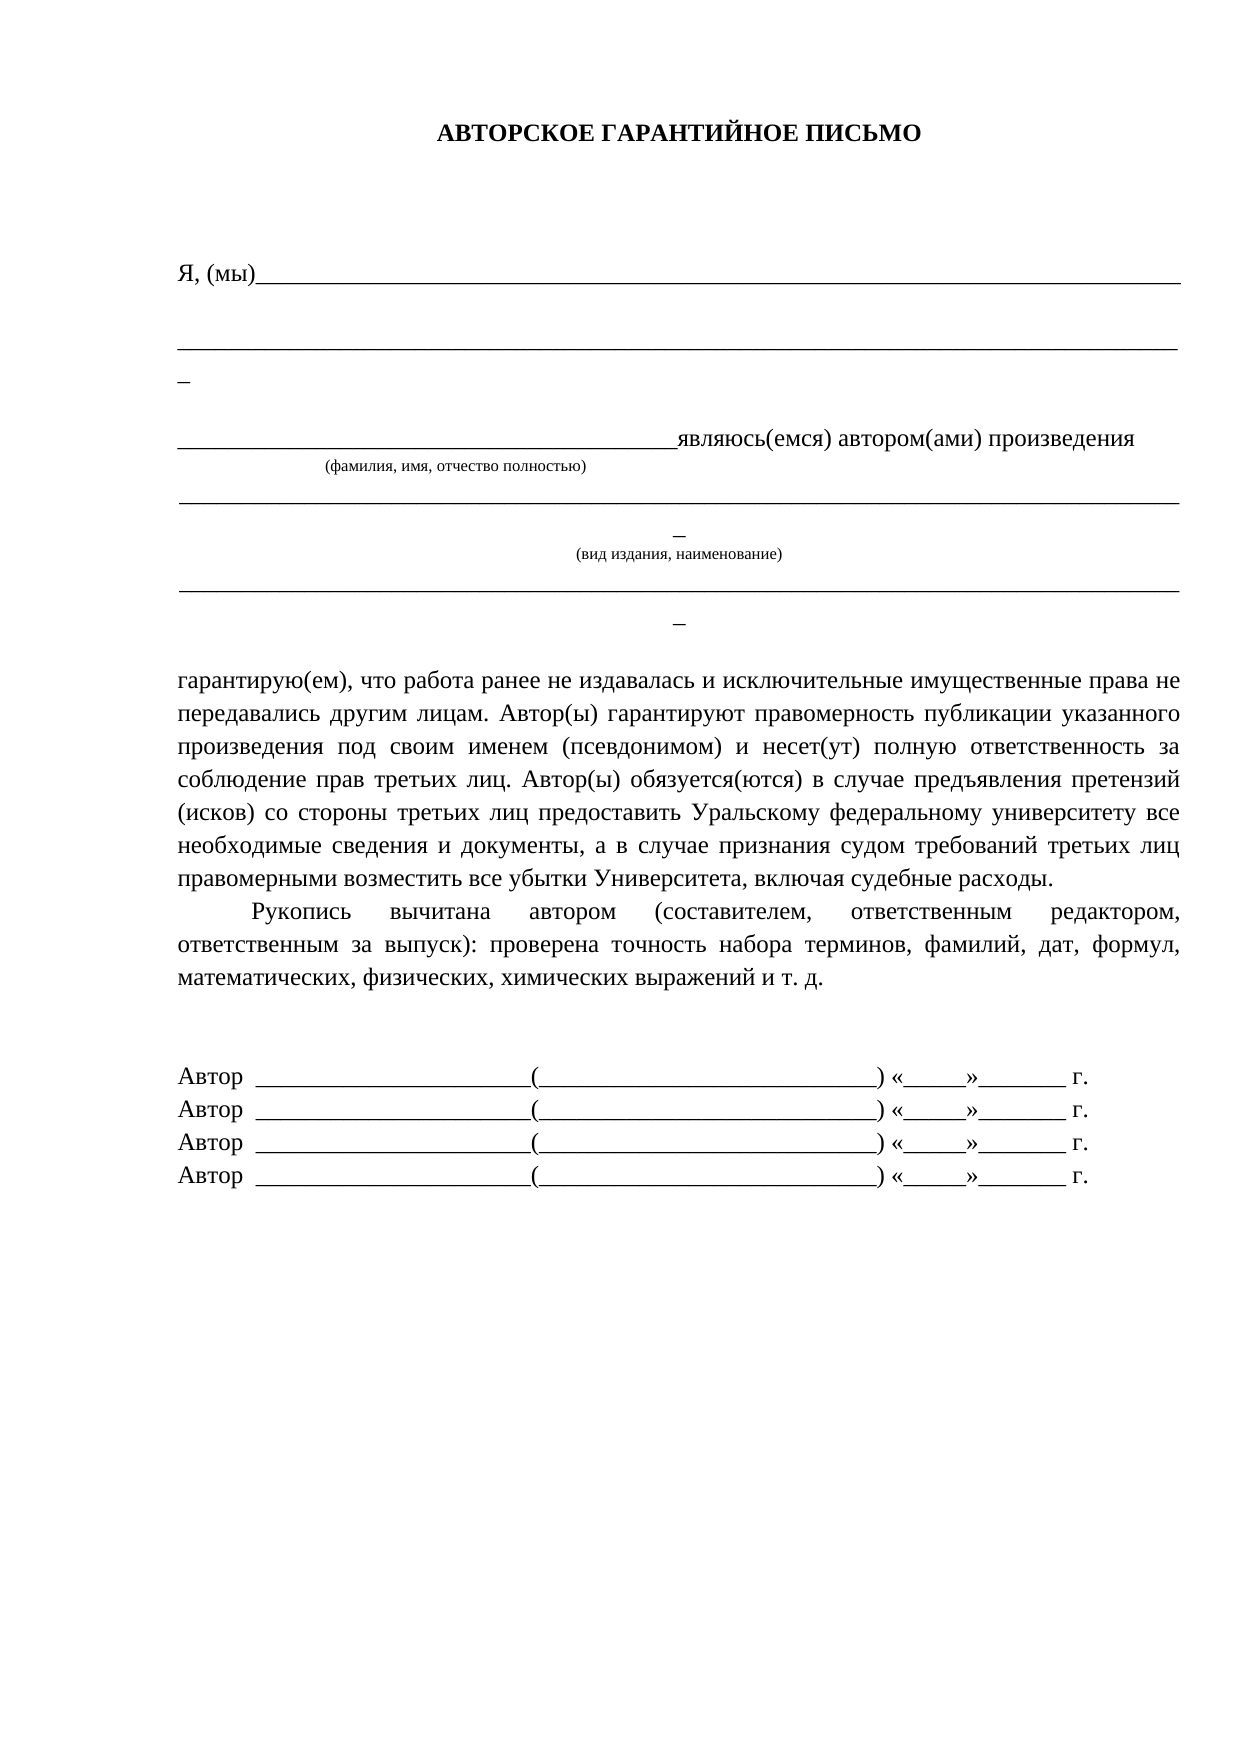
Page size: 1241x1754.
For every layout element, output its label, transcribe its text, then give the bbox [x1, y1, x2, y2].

text _________________________________________________________________________________ [177, 478, 1181, 540]
text (вид издания, наименование) [177, 544, 1181, 563]
text АВТОРСКОЕ ГАРАНТИЙНОЕ ПИСЬМО [177, 118, 1181, 147]
text Автор ______________________(___________________________) «_____»_______ г. [177, 1094, 1181, 1123]
text (фамилия, имя, отчество полностью) [251, 456, 1181, 475]
text Автор ______________________(___________________________) «_____»_______ г. [177, 1061, 1181, 1090]
text _________________________________________________________________________________ [177, 324, 1181, 386]
text _________________________________________________________________________________ [177, 566, 1181, 628]
text ________________________________________являюсь(емся) автором(ами) произведения [177, 423, 1181, 452]
text Автор ______________________(___________________________) «_____»_______ г. [177, 1127, 1181, 1156]
text гарантирую(ем), что работа ранее не издавалась и исключительные имущественные права не передавались другим лицам. Автор(ы) гарантируют правомерность публикации указанного произведения под своим именем (псевдонимом) и несет(ут) полную ответственность за соблюдение прав третьих лиц. Автор(ы) обязуется(ются) в случае предъявления претензий (исков) со стороны третьих лиц предоставить Уральскому федеральному университету все необходимые сведения и документы, а в случае признания судом требований третьих лиц правомерными возместить все убытки Университета, включая судебные расходы. [177, 665, 1181, 892]
text Рукопись вычитана автором (составителем, ответственным редактором, ответственным за выпуск): проверена точность набора терминов, фамилий, дат, формул, математических, физических, химических выражений и т. д. [177, 896, 1181, 991]
text Автор ______________________(___________________________) «_____»_______ г. [177, 1161, 1181, 1189]
text Я, (мы)__________________________________________________________________________ [177, 258, 1181, 287]
